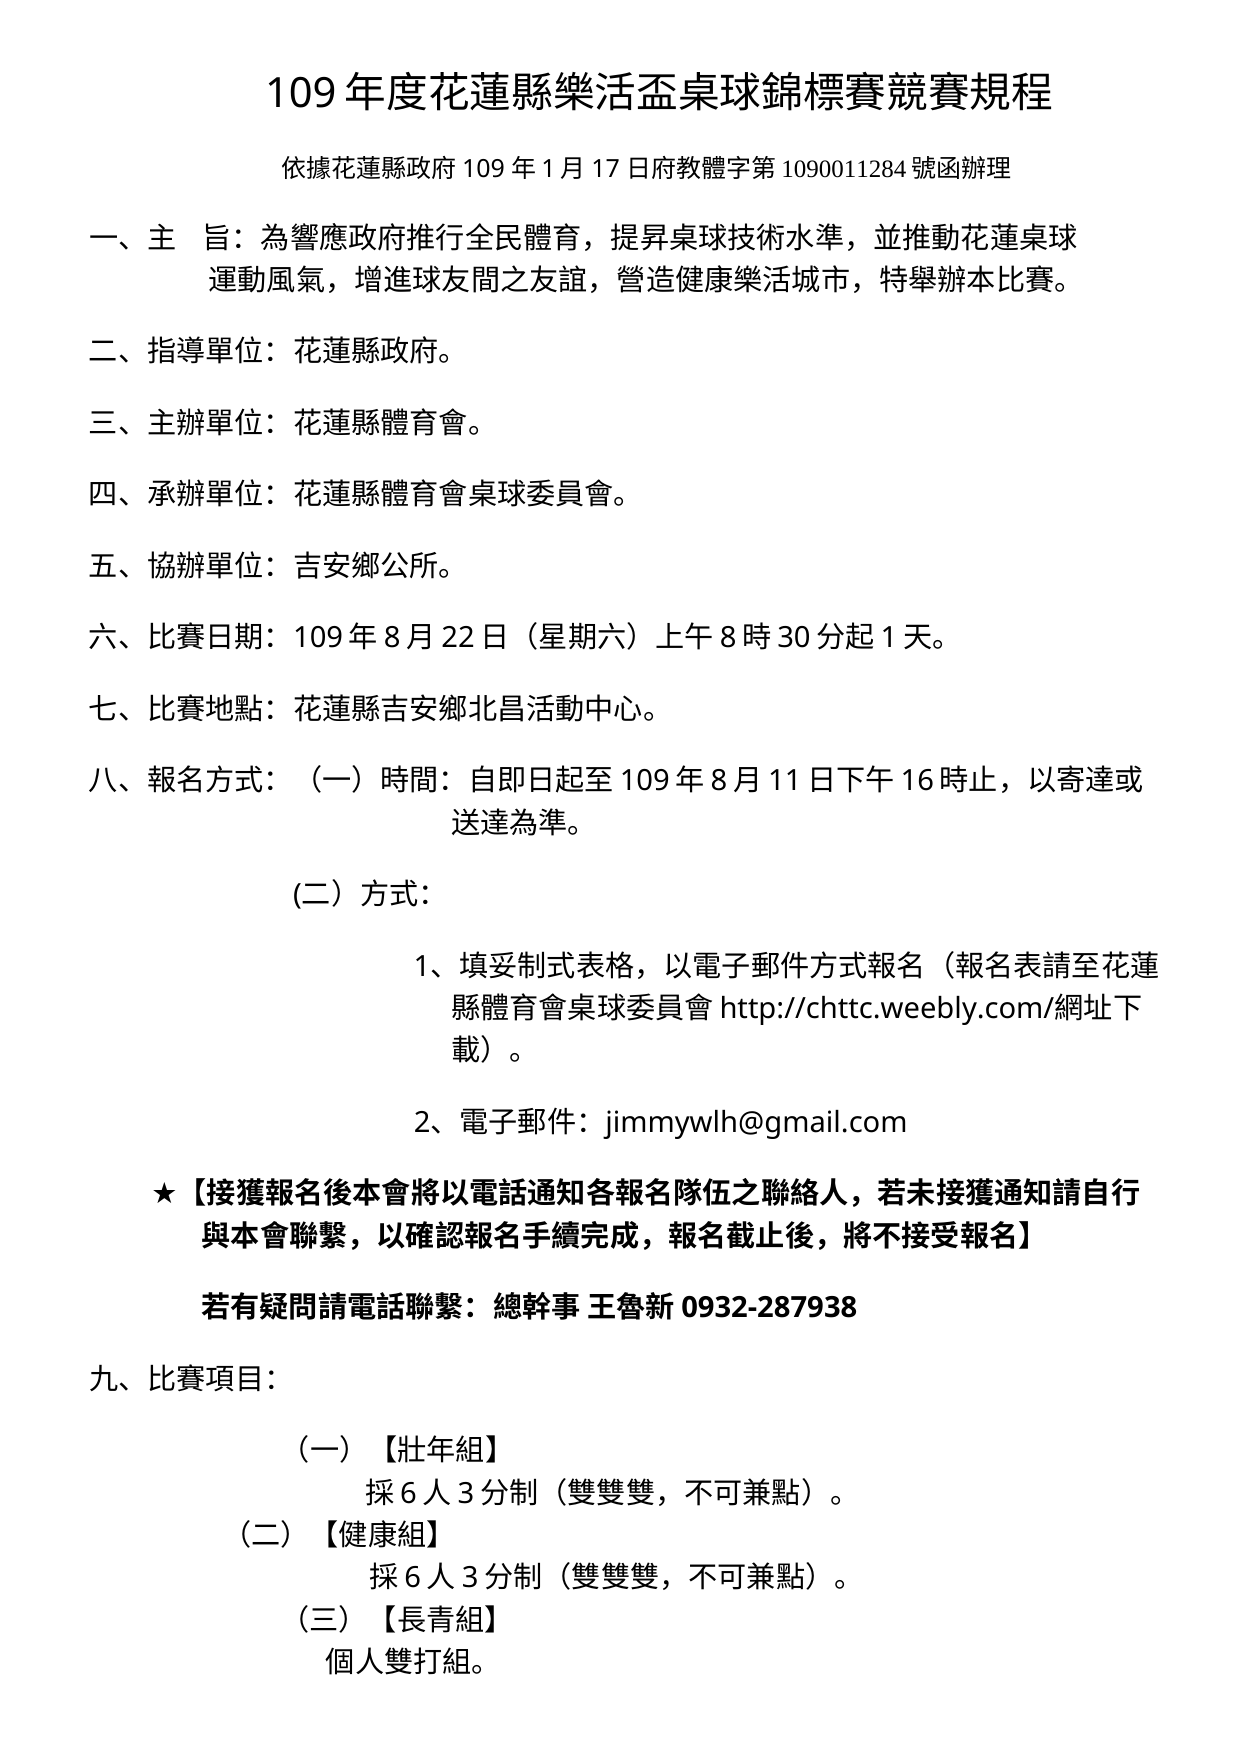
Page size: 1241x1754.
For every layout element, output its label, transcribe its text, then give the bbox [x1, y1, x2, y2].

text 採6人3分制（雙雙雙，不可兼點）。 [364, 1469, 1166, 1512]
text (二）方式： [89, 871, 1166, 913]
text 2、電子郵件：jimmywlh@gmail.com [89, 1098, 1166, 1141]
text （三）【長青組】 [280, 1596, 1166, 1638]
text 1、填妥制式表格，以電子郵件方式報名（報名表請至花蓮縣體育會桌球委員會http://chttc.weebly.com/網址下載）。 [413, 942, 1166, 1069]
text 個人雙打組。 [280, 1638, 1166, 1681]
text 運動風氣，增進球友間之友誼，營造健康樂活城市，特舉辦本比賽。 [117, 256, 1166, 299]
text 若有疑問請電話聯繫：總幹事 王魯新 0932-287938 [201, 1284, 1166, 1326]
text 六、比賽日期：109年8月22日（星期六）上午8時30分起1天。 [89, 614, 1166, 656]
text （二）【健康組】 [161, 1512, 1166, 1554]
text 採6人3分制（雙雙雙，不可兼點）。 [369, 1554, 1166, 1596]
text 三、主辦單位：花蓮縣體育會。 [89, 399, 1166, 442]
text ★【接獲報名後本會將以電話通知各報名隊伍之聯絡人，若未接獲通知請自行與本會聯繫，以確認報名手續完成，報名截止後，將不接受報名】 [151, 1170, 1166, 1255]
text 九、比賽項目： [89, 1355, 1166, 1398]
text （一）【壯年組】 [276, 1427, 1166, 1469]
text 五、協辦單位：吉安鄉公所。 [89, 542, 1166, 584]
text 一、主 旨：為響應政府推行全民體育，提昇桌球技術水準，並推動花蓮桌球 [89, 214, 1166, 256]
text 109年度花蓮縣樂活盃桌球錦標賽競賽規程 [89, 59, 1166, 119]
text 七、比賽地點：花蓮縣吉安鄉北昌活動中心。 [89, 685, 1166, 728]
text 八、報名方式：（一）時間：自即日起至109年8月11日下午16時止，以寄達或送達為準。 [89, 757, 1166, 841]
text 四、承辦單位：花蓮縣體育會桌球委員會。 [89, 471, 1166, 513]
text 二、指導單位：花蓮縣政府。 [89, 328, 1166, 370]
text 依據花蓮縣政府 109 年1月 17 日府教體字第1090011284號函辦理 [89, 149, 1166, 185]
